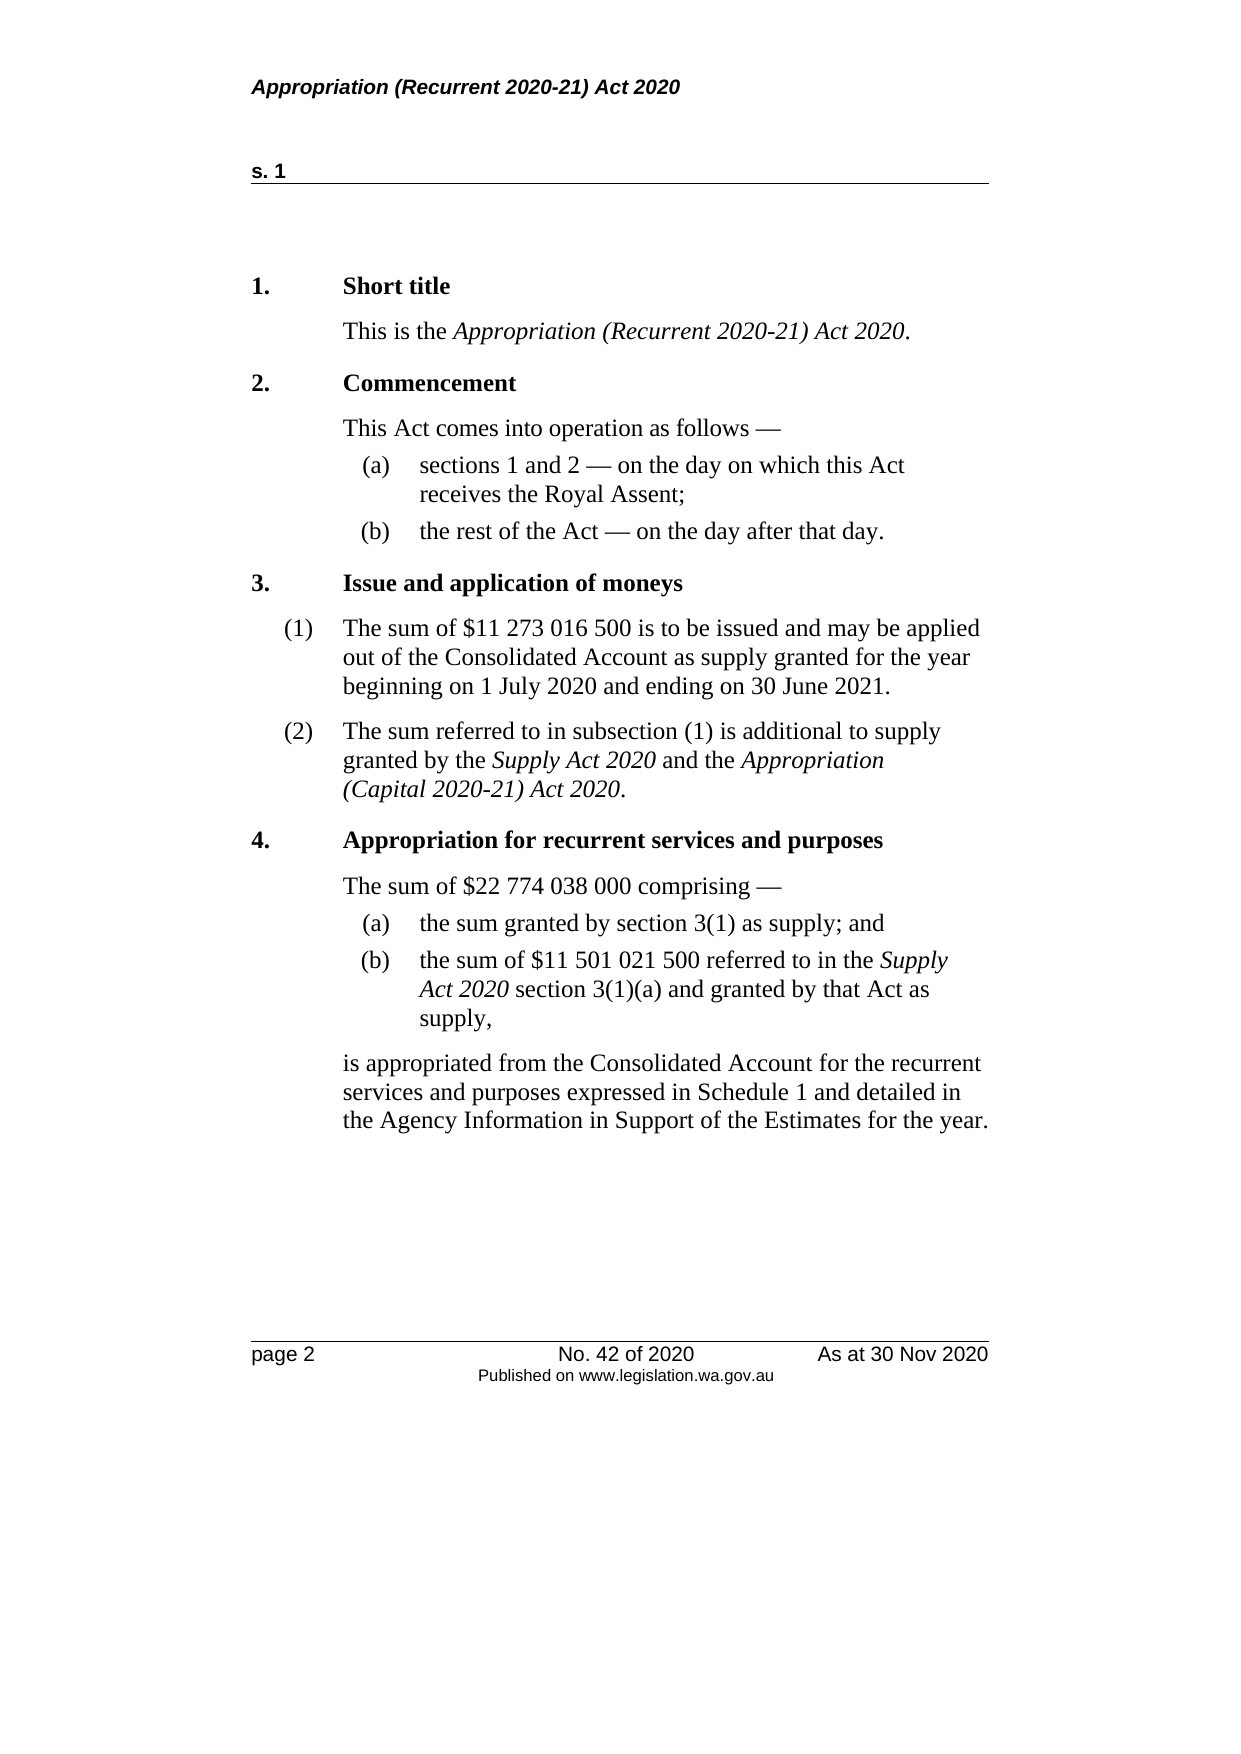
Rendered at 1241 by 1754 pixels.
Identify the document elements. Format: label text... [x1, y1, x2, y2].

text This Act comes into operation as follows — [251, 413, 989, 442]
text is appropriated from the Consolidated Account for the recurrent services and purposes expressed in Schedule 1 and detailed in the Agency Information in Support of the Estimates for the year. [251, 1048, 989, 1134]
text (b) the sum of $11 501 021 500 referred to in the Supply Act 2020 section 3(1)(a) and granted by that Act as supply, [251, 945, 989, 1031]
text (a) sections 1 and 2 — on the day on which this Act receives the Royal Assent; [251, 451, 989, 508]
text (1) The sum of $11 273 016 500 is to be issued and may be applied out of the Consolidated Account as supply granted for the year beginning on 1 July 2020 and ending on 30 June 2021. [251, 613, 989, 700]
subtitle 1. Short title [251, 271, 989, 300]
subtitle 3. Issue and application of moneys [251, 568, 989, 597]
text The sum of $22 774 038 000 comprising — [251, 871, 989, 900]
subtitle 4. Appropriation for recurrent services and purposes [251, 826, 989, 854]
subtitle 2. Commencement [251, 368, 989, 397]
text This is the Appropriation (Recurrent 2020-21) Act 2020. [251, 316, 989, 345]
text (b) the rest of the Act — on the day after that day. [251, 516, 989, 545]
text (2) The sum referred to in subsection (1) is additional to supply granted by the Supply Act 2020 and the Appropriation (Capital 2020-21) Act 2020. [251, 716, 989, 803]
text (a) the sum granted by section 3(1) as supply; and [251, 908, 989, 937]
